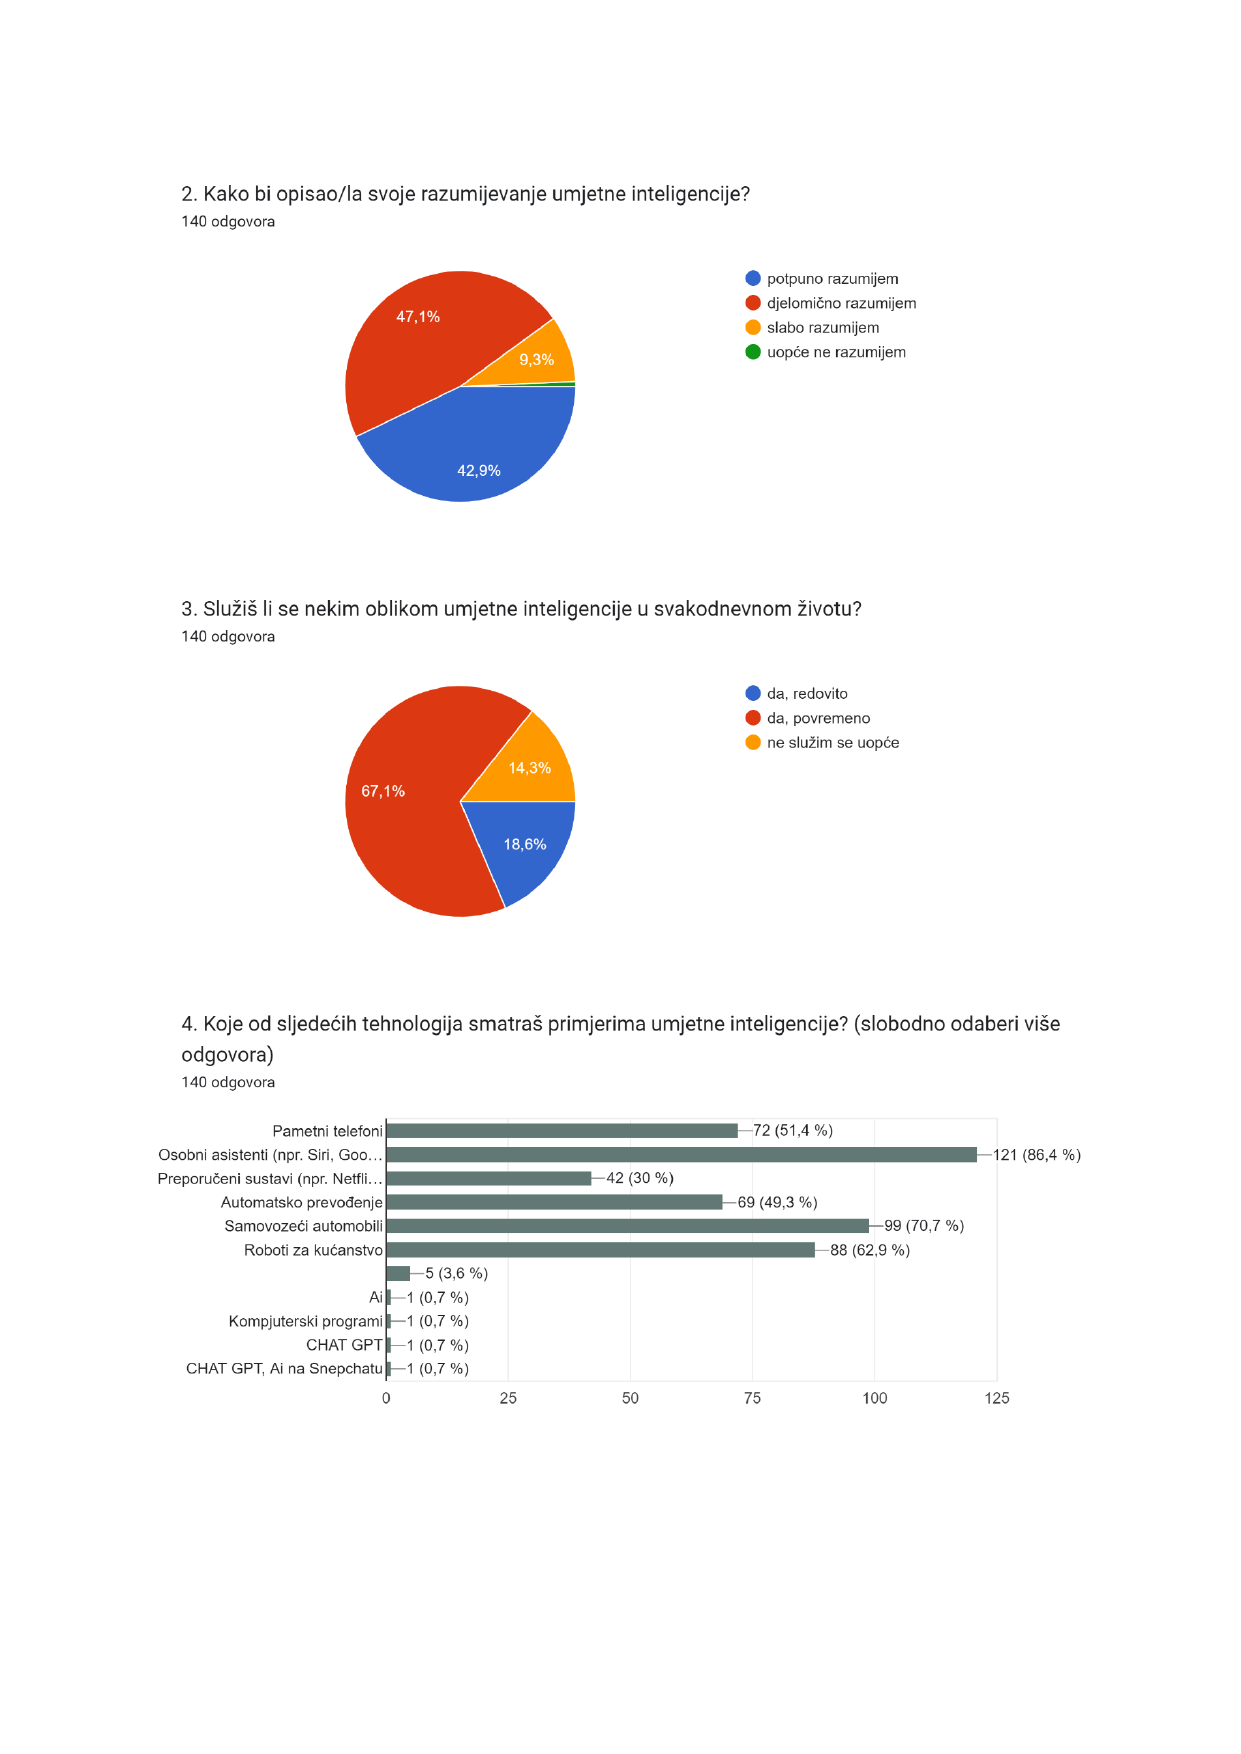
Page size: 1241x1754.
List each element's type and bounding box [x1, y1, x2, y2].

picture [150, 979, 1091, 1458]
picture [150, 150, 1091, 546]
picture [150, 564, 1091, 961]
